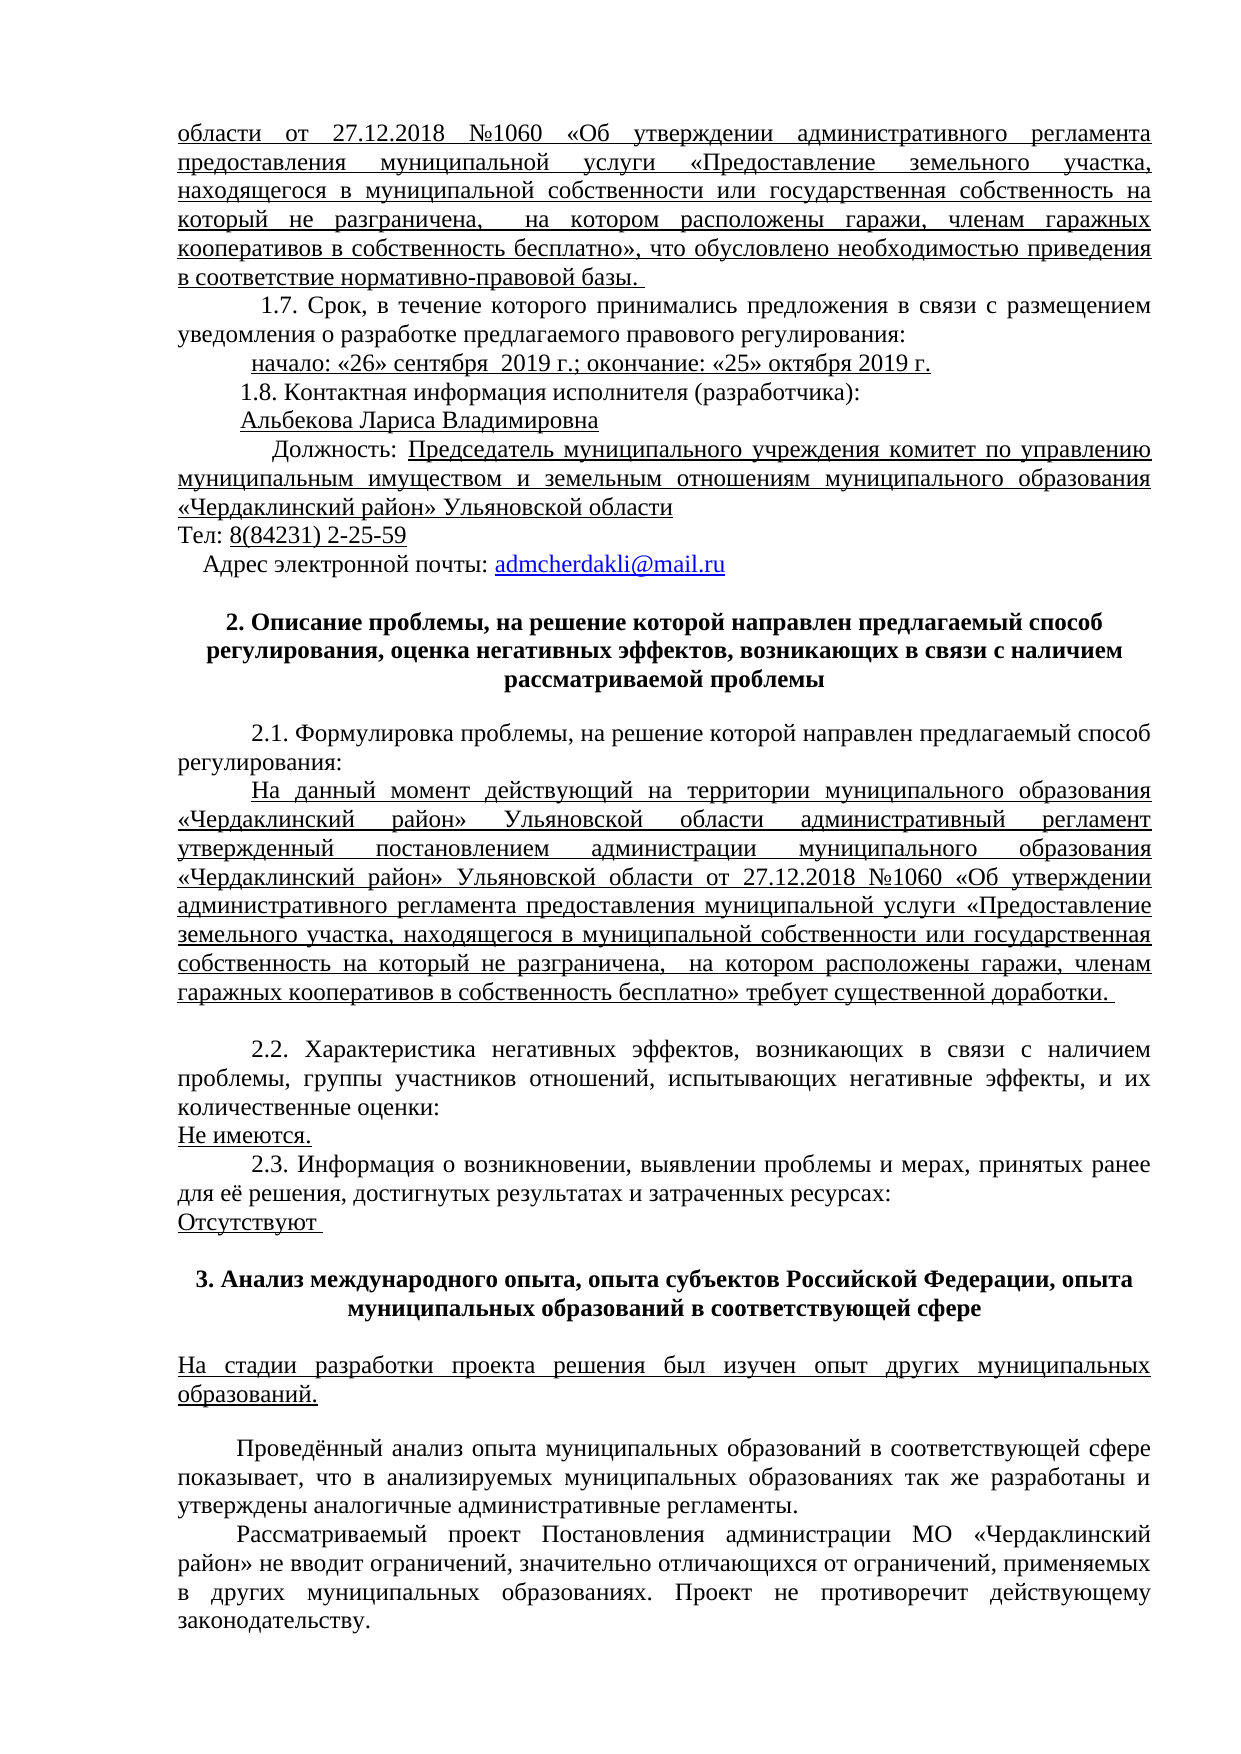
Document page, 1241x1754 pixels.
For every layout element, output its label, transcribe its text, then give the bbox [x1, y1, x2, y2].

text Рассматриваемый проект Постановления администрации МО «Чердаклинский район» не вводит ограничений, значительно отличающихся от ограничений, применяемых в других муниципальных образованиях. Проект не противоречит действующему законодательству. [177, 1519, 1152, 1634]
text 2.2. Характеристика негативных эффектов, возникающих в связи с наличием проблемы, группы участников отношений, испытывающих негативные эффекты, и их количественные оценки: [177, 1034, 1152, 1121]
text Альбекова Лариса Владимировна [177, 406, 1152, 434]
text начало: «26» сентября 2019 г.; окончание: «25» октября 2019 г. [177, 348, 1152, 377]
text 3. Анализ международного опыта, опыта субъектов Российской Федерации, опыта муниципальных образований в соответствующей сфере [177, 1264, 1152, 1322]
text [177, 118, 1152, 143]
text 2.1. Формулировка проблемы, на решение которой направлен предлагаемый способ регулирования: [177, 718, 1152, 776]
text Должность: Председатель муниципального учреждения комитет по управлению муниципальным имуществом и земельным отношениям муниципального образования «Чердаклинский район» Ульяновской области [177, 434, 1152, 521]
text Проведённый анализ опыта муниципальных образований в соответствующей сфере показывает, что в анализируемых муниципальных образованиях так же разработаны и утверждены аналогичные административные регламенты. [177, 1433, 1152, 1519]
text 1.7. Срок, в течение которого принимались предложения в связи с размещением уведомления о разработке предлагаемого правового регулирования: [177, 291, 1152, 348]
title Не имеются. [177, 1121, 1152, 1149]
text На стадии разработки проекта решения был изучен опыт других муниципальных образований. [177, 1351, 1152, 1408]
text 2. Описание проблемы, на решение которой направлен предлагаемый способ регулирования, оценка негативных эффектов, возникающих в связи с наличием рассматриваемой проблемы [177, 607, 1152, 693]
text Тел: 8(84231) 2-25-59 [177, 521, 1152, 549]
text 2.3. Информация о возникновении, выявлении проблемы и мерах, принятых ранее для её решения, достигнутых результатах и затраченных ресурсах: [177, 1149, 1152, 1207]
title На данный момент действующий на территории муниципального образования «Чердаклинский район» Ульяновской области административный регламент утвержденный постановлением администрации муниципального образования «Чердаклинский район» Ульяновской области от 27.12.2018 №1060 «Об утверждении административного регламента предоставления муниципальной услуги «Предоставление земельного участка, находящегося в муниципальной собственности или государственная собственность на который не разграничена, на котором расположены гаражи, членам гаражных кооперативов в собственность бесплатно» требует существенной доработки. [177, 776, 1152, 829]
text Отсутствуют [177, 1207, 1152, 1236]
text 1.8. Контактная информация исполнителя (разработчика): [177, 377, 1152, 406]
text Адрес электронной почты: admcherdakli@mail.ru [177, 549, 1152, 578]
